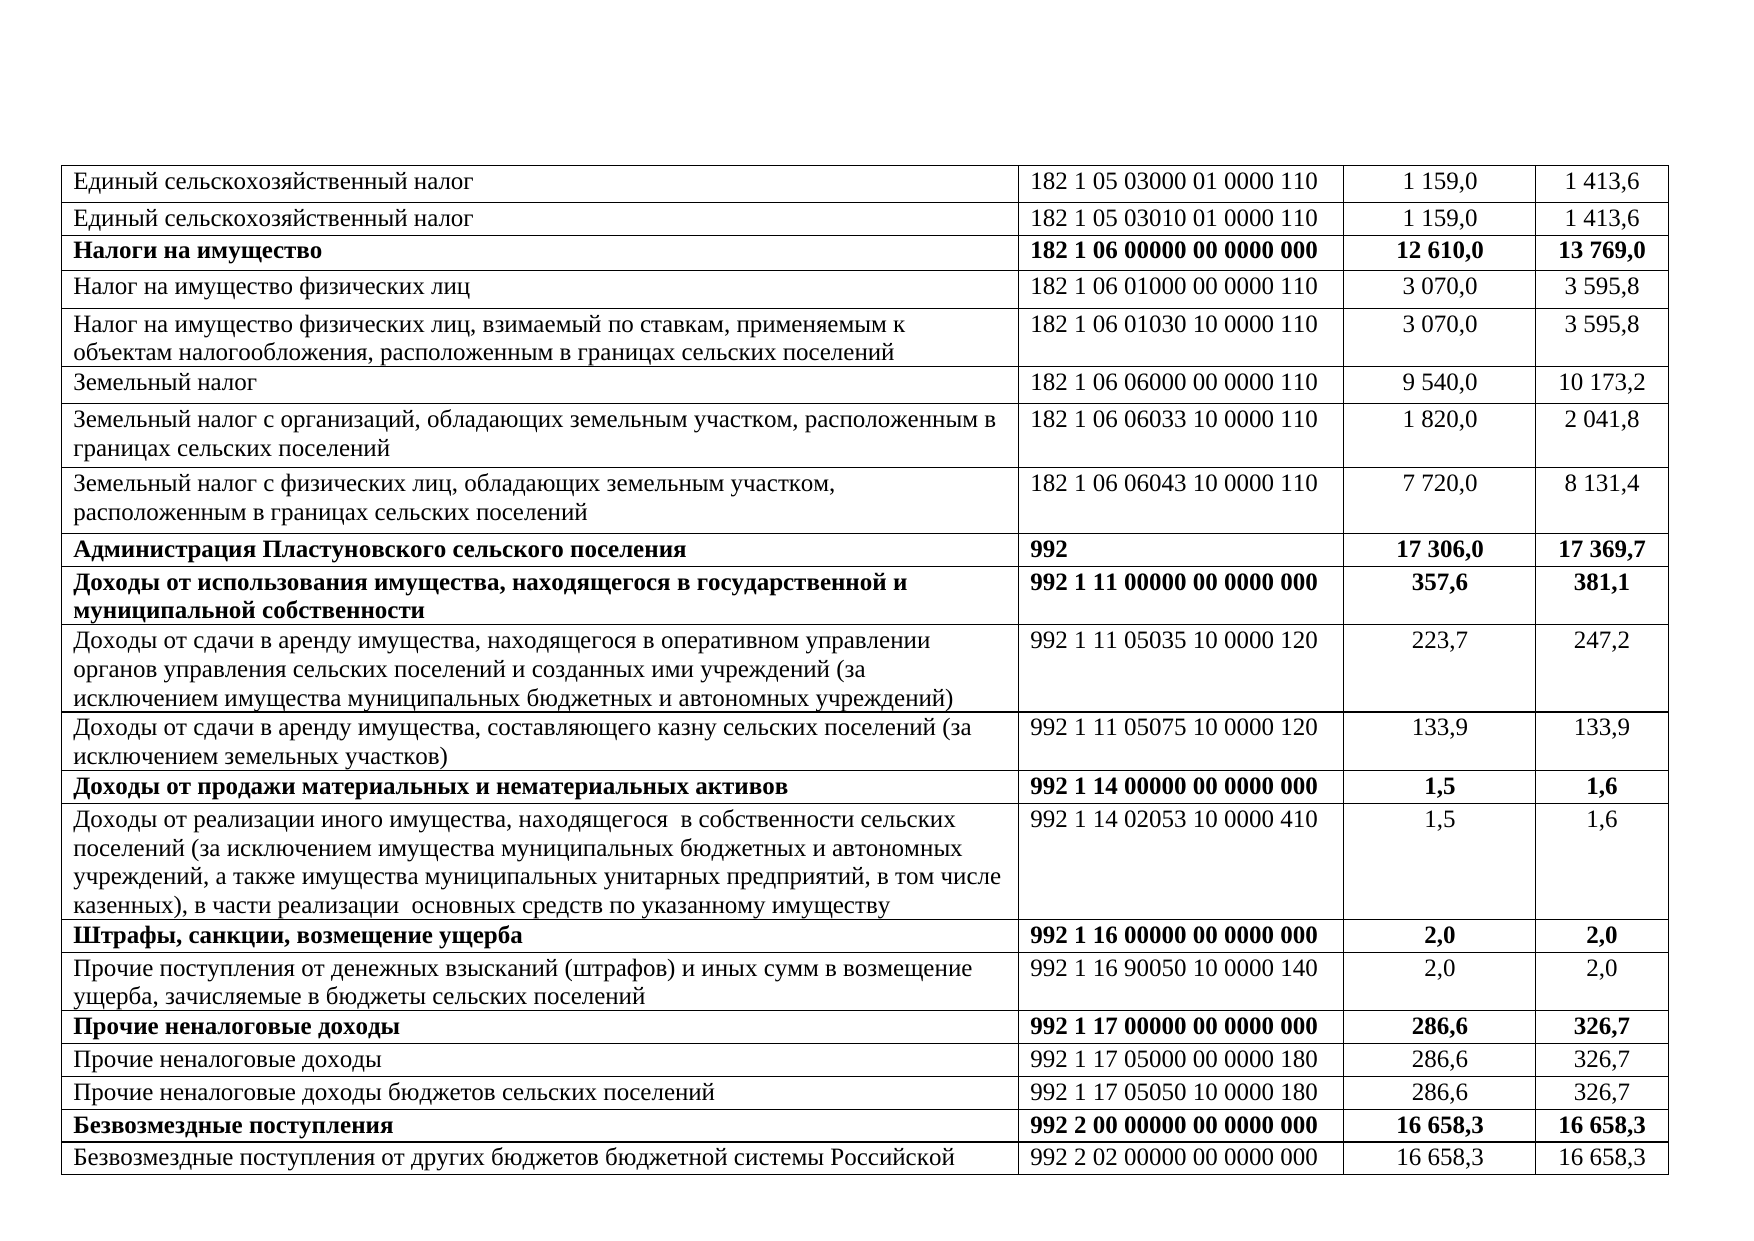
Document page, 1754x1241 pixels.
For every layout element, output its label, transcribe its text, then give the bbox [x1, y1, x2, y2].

table_cell 992 1 14 02053 10 0000 410 [1019, 804, 1343, 919]
table_cell 357,6 [1344, 567, 1535, 624]
table_cell 133,9 [1536, 713, 1668, 770]
table_cell 1 413,6 [1536, 166, 1668, 202]
table_cell 286,6 [1344, 1077, 1535, 1109]
table_cell Администрация Пластуновского сельского поселения [62, 534, 1018, 566]
table_cell Прочие неналоговые доходы бюджетов сельских поселений [62, 1077, 1018, 1109]
table_cell 182 1 06 06033 10 0000 110 [1019, 404, 1343, 467]
table_cell 182 1 06 01000 00 0000 110 [1019, 271, 1343, 308]
table_cell 16 658,3 [1344, 1110, 1535, 1141]
table_cell 992 1 11 05075 10 0000 120 [1019, 713, 1343, 770]
table_cell 17 306,0 [1344, 534, 1535, 566]
table_cell 381,1 [1536, 567, 1668, 624]
table_cell 17 369,7 [1536, 534, 1668, 566]
table_cell 3 595,8 [1536, 309, 1668, 366]
table_cell 1,5 [1344, 771, 1535, 803]
table_cell 3 595,8 [1536, 271, 1668, 308]
table_cell Налоги на имущество [62, 236, 1018, 270]
table_cell 1 159,0 [1344, 166, 1535, 202]
table_cell 1 159,0 [1344, 203, 1535, 234]
table_cell Единый сельскохозяйственный налог [62, 203, 1018, 234]
table_cell 182 1 05 03000 01 0000 110 [1019, 166, 1343, 202]
table_cell Земельный налог [62, 367, 1018, 403]
table_cell 182 1 05 03010 01 0000 110 [1019, 203, 1343, 234]
table_cell Налог на имущество физических лиц, взимаемый по ставкам, применяемым к объектам налогообложения, расположенным в границах сельских поселений [62, 309, 1018, 366]
table_cell 326,7 [1536, 1011, 1668, 1043]
table_cell 12 610,0 [1344, 236, 1535, 270]
table_cell 182 1 06 06000 00 0000 110 [1019, 367, 1343, 403]
table_cell 7 720,0 [1344, 468, 1535, 533]
table_cell 247,2 [1536, 625, 1668, 711]
table_cell 16 658,3 [1344, 1143, 1535, 1174]
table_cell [1019, 1143, 1343, 1174]
table_cell Доходы от продажи материальных и нематериальных активов [62, 771, 1018, 803]
table_cell Доходы от сдачи в аренду имущества, составляющего казну сельских поселений (за исключением земельных участков) [62, 713, 1018, 770]
table_cell Доходы от сдачи в аренду имущества, находящегося в оперативном управлении органов управления сельских поселений и созданных ими учреждений (за исключением имущества муниципальных бюджетных и автономных учреждений) [62, 625, 1018, 711]
table_cell Налог на имущество физических лиц [62, 271, 1018, 308]
table_cell 2 041,8 [1536, 404, 1668, 467]
table_cell 992 [1019, 534, 1343, 566]
table_cell 223,7 [1344, 625, 1535, 711]
table_cell 13 769,0 [1536, 236, 1668, 270]
table_cell Прочие неналоговые доходы [62, 1011, 1018, 1043]
table_cell 16 658,3 [1536, 1143, 1668, 1174]
table_cell 992 1 17 05000 00 0000 180 [1019, 1044, 1343, 1076]
table_cell Земельный налог с физических лиц, обладающих земельным участком, расположенным в границах сельских поселений [62, 468, 1018, 533]
table_cell 16 658,3 [1536, 1110, 1668, 1141]
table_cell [62, 1143, 1018, 1174]
table_cell 992 1 11 00000 00 0000 000 [1019, 567, 1343, 624]
table_cell 286,6 [1344, 1044, 1535, 1076]
table_cell Безвозмездные поступления [62, 1110, 1018, 1141]
table_cell 1 820,0 [1344, 404, 1535, 467]
table_cell 992 2 00 00000 00 0000 000 [1019, 1110, 1343, 1141]
table_cell Доходы от реализации иного имущества, находящегося в собственности сельских поселений (за исключением имущества муниципальных бюджетных и автономных учреждений, а также имущества муниципальных унитарных предприятий, в том числе казенных), в части реализации основных средств по указанному имуществу [62, 804, 1018, 919]
table_cell 326,7 [1536, 1044, 1668, 1076]
table_cell 3 070,0 [1344, 271, 1535, 308]
table_cell Земельный налог с организаций, обладающих земельным участком, расположенным в границах сельских поселений [62, 404, 1018, 467]
table_cell 992 1 17 05050 10 0000 180 [1019, 1077, 1343, 1109]
table_cell Прочие поступления от денежных взысканий (штрафов) и иных сумм в возмещение ущерба, зачисляемые в бюджеты сельских поселений [62, 953, 1018, 1010]
table_cell 182 1 06 00000 00 0000 000 [1019, 236, 1343, 270]
table_cell 992 1 14 00000 00 0000 000 [1019, 771, 1343, 803]
table_cell 992 1 11 05035 10 0000 120 [1019, 625, 1343, 711]
table_cell Прочие неналоговые доходы [62, 1044, 1018, 1076]
table_cell 182 1 06 01030 10 0000 110 [1019, 309, 1343, 366]
table_cell 992 1 16 00000 00 0000 000 [1019, 920, 1343, 952]
table_cell 1,6 [1536, 771, 1668, 803]
table_cell 2,0 [1536, 953, 1668, 1010]
table_cell 1 413,6 [1536, 203, 1668, 234]
table_cell 1,5 [1344, 804, 1535, 919]
table_cell 2,0 [1536, 920, 1668, 952]
table_cell 1,6 [1536, 804, 1668, 919]
table_cell 133,9 [1344, 713, 1535, 770]
table_cell 326,7 [1536, 1077, 1668, 1109]
table_cell Доходы от использования имущества, находящегося в государственной и муниципальной собственности [62, 567, 1018, 624]
table_cell 286,6 [1344, 1011, 1535, 1043]
table_cell 8 131,4 [1536, 468, 1668, 533]
table_cell 992 1 16 90050 10 0000 140 [1019, 953, 1343, 1010]
table_cell 2,0 [1344, 953, 1535, 1010]
table_cell 2,0 [1344, 920, 1535, 952]
table_cell 182 1 06 06043 10 0000 110 [1019, 468, 1343, 533]
table_cell 10 173,2 [1536, 367, 1668, 403]
table_cell Штрафы, санкции, возмещение ущерба [62, 920, 1018, 952]
table_cell 3 070,0 [1344, 309, 1535, 366]
table_cell 992 1 17 00000 00 0000 000 [1019, 1011, 1343, 1043]
table_cell Единый сельскохозяйственный налог [62, 166, 1018, 202]
table_cell 9 540,0 [1344, 367, 1535, 403]
